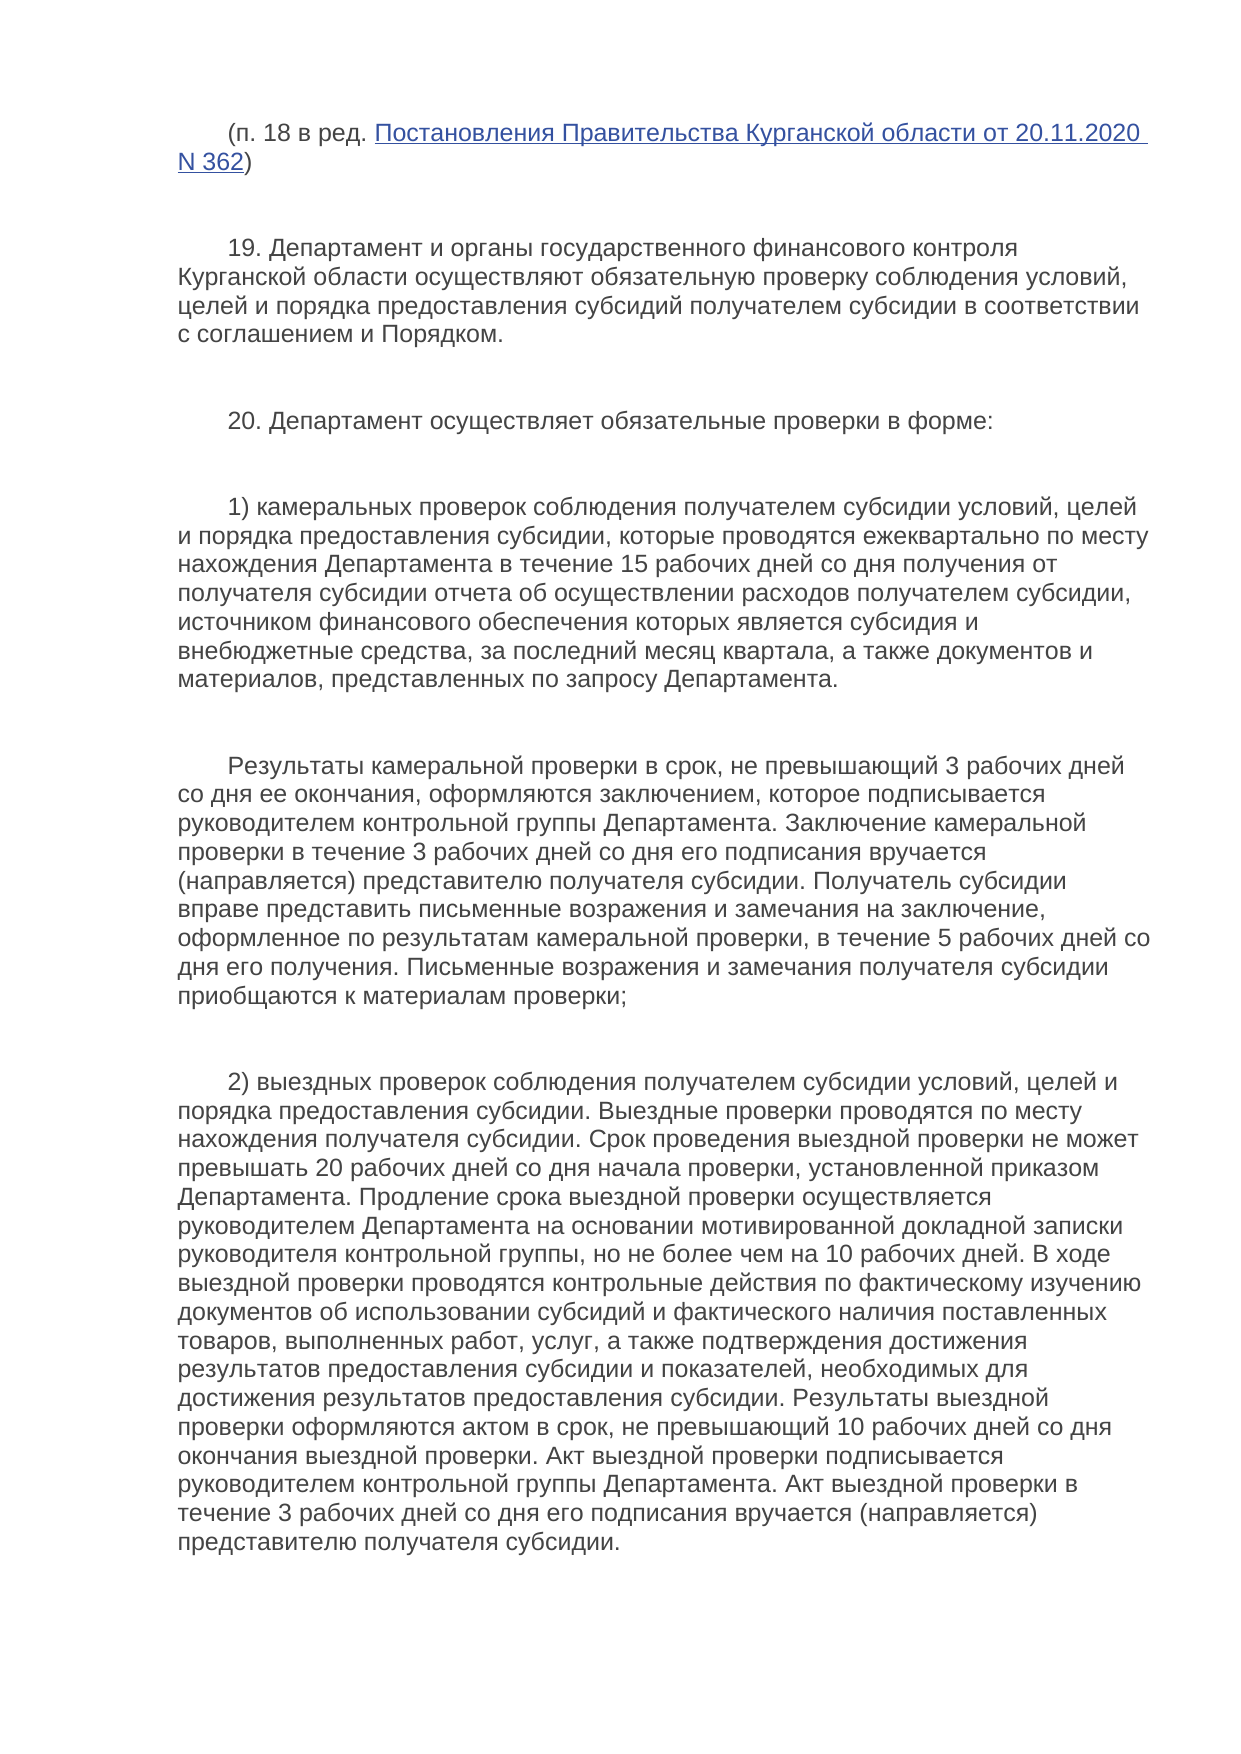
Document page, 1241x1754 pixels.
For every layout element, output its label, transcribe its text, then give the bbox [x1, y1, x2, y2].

text (п. 18 в ред. Постановления Правительства Курганской области от 20.11.2020 N 362) [177, 118, 1152, 204]
text Результаты камеральной проверки в срок, не превышающий 3 рабочих дней со дня ее окончания, оформляются заключением, которое подписывается руководителем контрольной группы Департамента. Заключение камеральной проверки в течение 3 рабочих дней со дня его подписания вручается (направляется) представителю получателя субсидии. Получатель субсидии вправе представить письменные возражения и замечания на заключение, оформленное по результатам камеральной проверки, в течение 5 рабочих дней со дня его получения. Письменные возражения и замечания получателя субсидии приобщаются к материалам проверки; [177, 751, 1152, 1038]
text 1) камеральных проверок соблюдения получателем субсидии условий, целей и порядка предоставления субсидии, которые проводятся ежеквартально по месту нахождения Департамента в течение 15 рабочих дней со дня получения от получателя субсидии отчета об осуществлении расходов получателем субсидии, источником финансового обеспечения которых является субсидия и внебюджетные средства, за последний месяц квартала, а также документов и материалов, представленных по запросу Департамента. [177, 492, 1152, 722]
text 2) выездных проверок соблюдения получателем субсидии условий, целей и порядка предоставления субсидии. Выездные проверки проводятся по месту нахождения получателя субсидии. Срок проведения выездной проверки не может превышать 20 рабочих дней со дня начала проверки, установленной приказом Департамента. Продление срока выездной проверки осуществляется руководителем Департамента на основании мотивированной докладной записки руководителя контрольной группы, но не более чем на 10 рабочих дней. В ходе выездной проверки проводятся контрольные действия по фактическому изучению документов об использовании субсидий и фактического наличия поставленных товаров, выполненных работ, услуг, а также подтверждения достижения результатов предоставления субсидии и показателей, необходимых для достижения результатов предоставления субсидии. Результаты выездной проверки оформляются актом в срок, не превышающий 10 рабочих дней со дня окончания выездной проверки. Акт выездной проверки подписывается руководителем контрольной группы Департамента. Акт выездной проверки в течение 3 рабочих дней со дня его подписания вручается (направляется) представителю получателя субсидии. [177, 1067, 1152, 1584]
text 20. Департамент осуществляет обязательные проверки в форме: [177, 406, 1152, 463]
text 19. Департамент и органы государственного финансового контроля Курганской области осуществляют обязательную проверку соблюдения условий, целей и порядка предоставления субсидий получателем субсидии в соответствии с соглашением и Порядком. [177, 233, 1152, 377]
